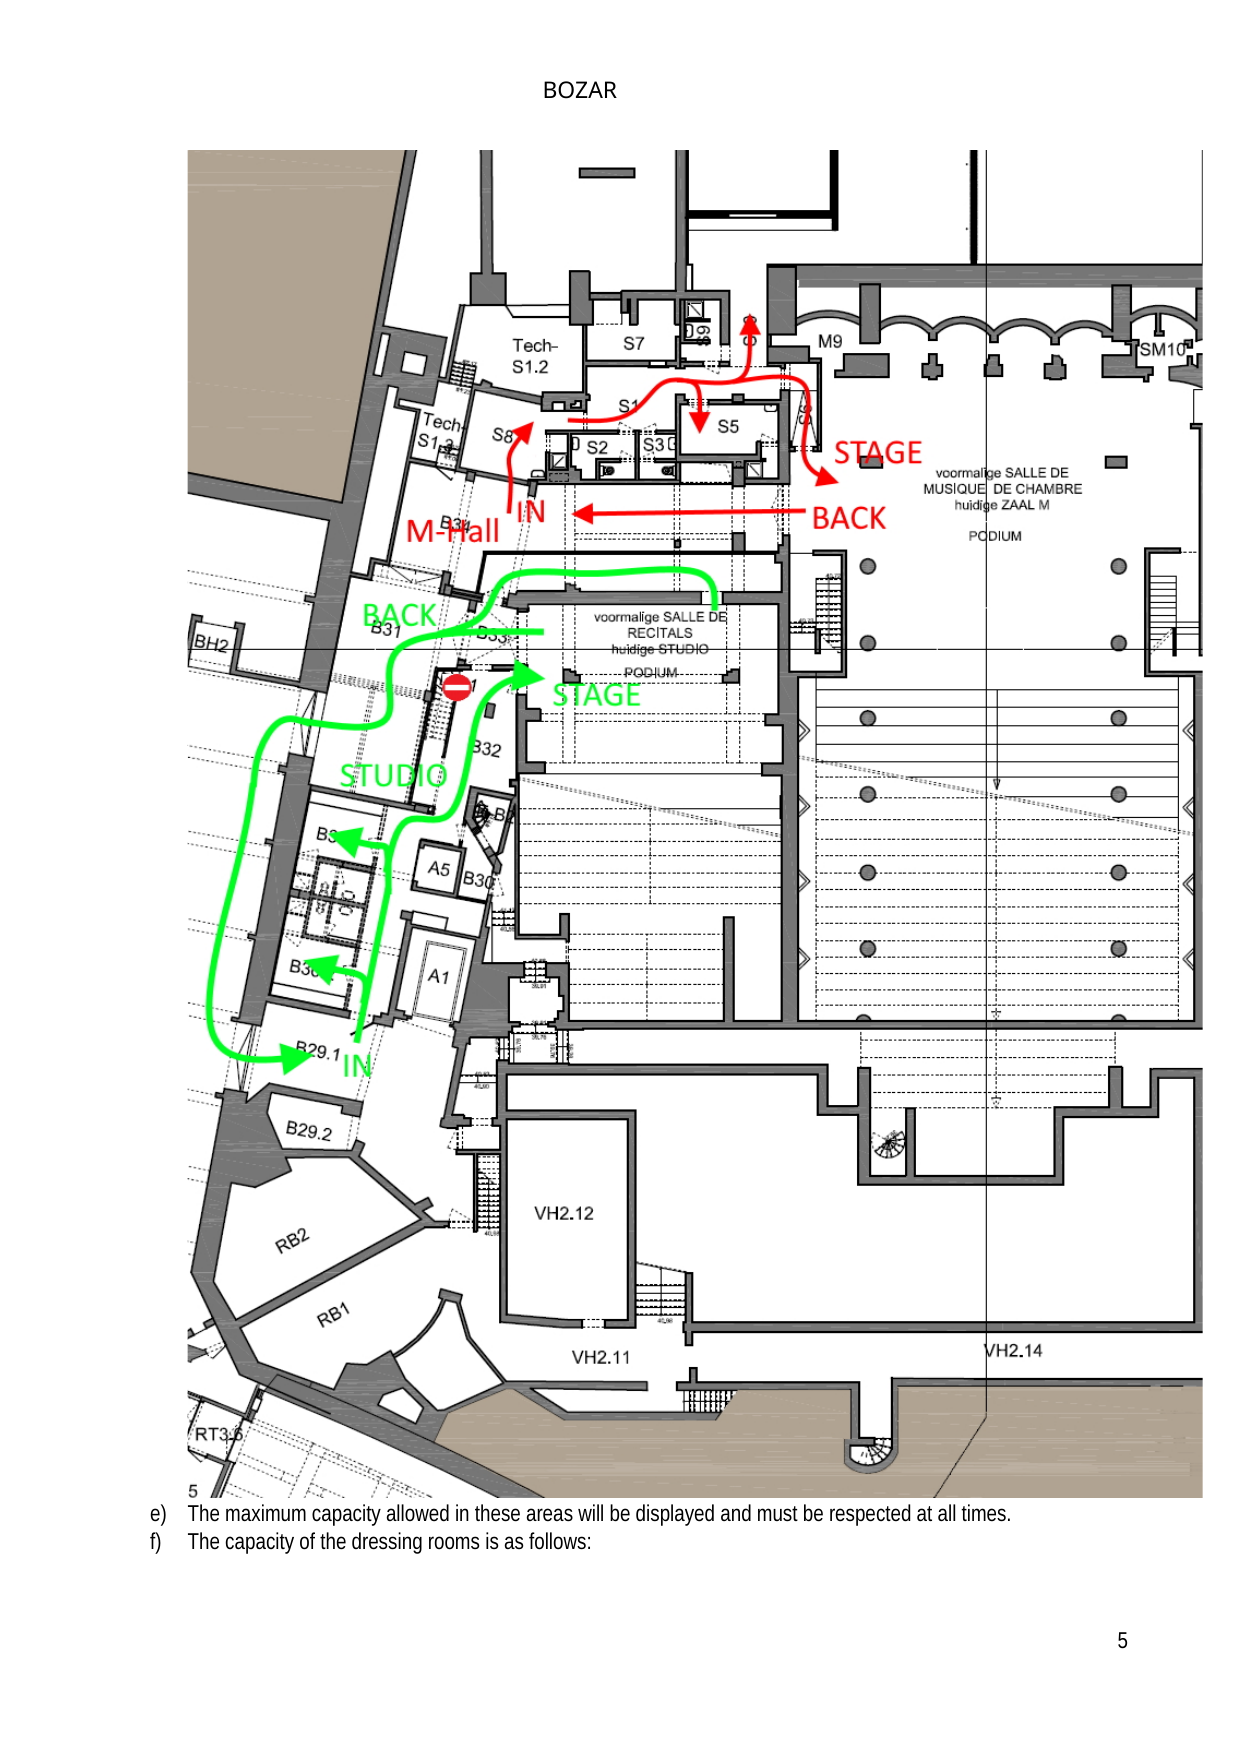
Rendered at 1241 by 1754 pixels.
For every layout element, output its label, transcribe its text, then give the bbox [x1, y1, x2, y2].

picture [187, 150, 1203, 1498]
list The capacity of the dressing rooms is as follows: [150, 1528, 1128, 1555]
list The maximum capacity allowed in these areas will be displayed and must be respected at all times. [150, 1500, 1128, 1526]
